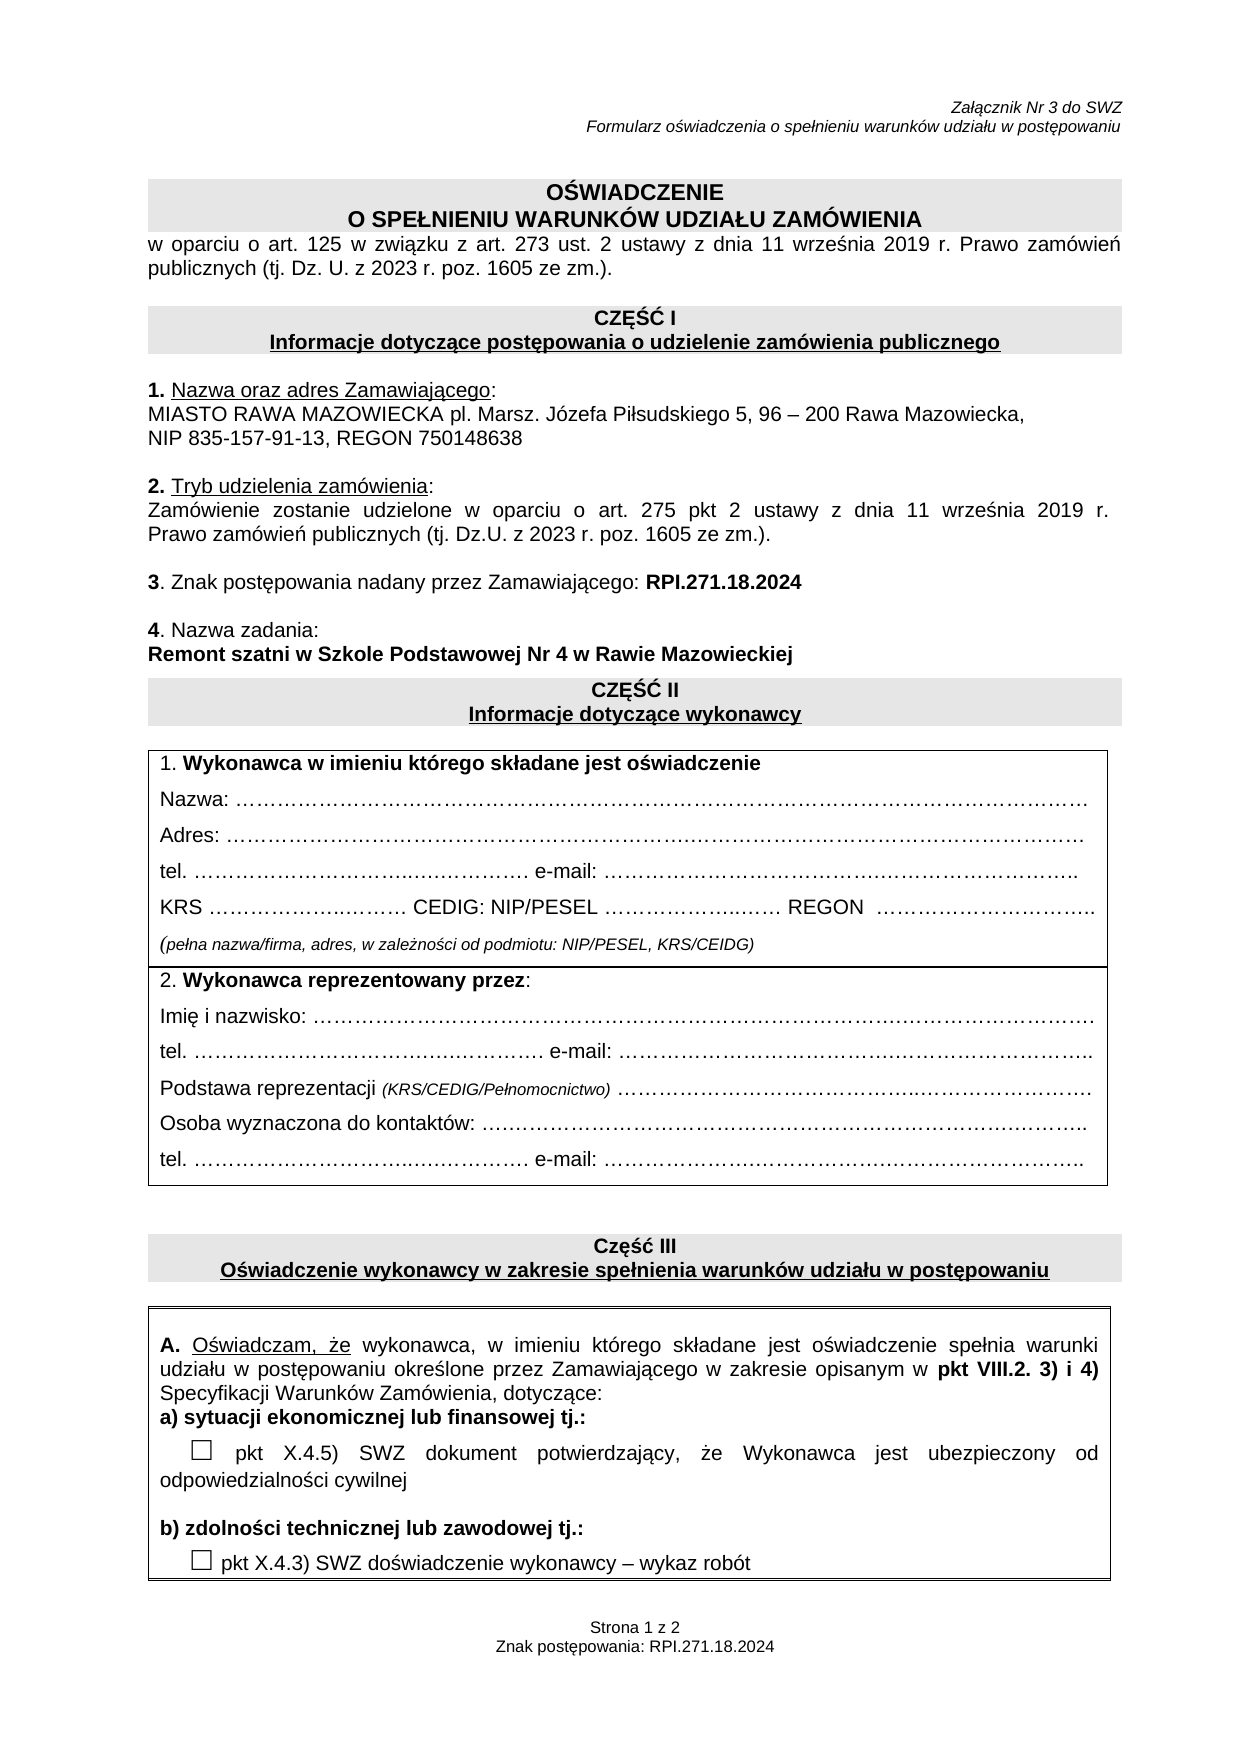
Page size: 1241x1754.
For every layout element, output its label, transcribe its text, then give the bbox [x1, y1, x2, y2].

table_header 1. Wykonawca w imieniu którego składane jest oświadczenie Nazwa: …………………………………………………………………………………………………………… Adres: ………………………………………………………….………………………………………………… tel. …………………………..….…………. e-mail: ………………………………….……………………….. KRS ………………..……… CEDIG: NIP/PESEL ………………..…… REGON ………………………….. (pełna nazwa/firma, adres, w zależności od podmiotu: NIP/PESEL, KRS/CEIDG) [149, 751, 1107, 966]
text 2. Tryb udzielenia zamówienia: [148, 474, 1122, 498]
table_cell 2. Wykonawca reprezentowany przez: Imię i nazwisko: ………………………………………………………………………….………………………. tel. …………………………….….…………. e-mail: ………………………………….……………………….. Podstawa reprezentacji (KRS/CEDIG/Pełnomocnictwo) ……………………………………..……………………. Osoba wyznaczona do kontaktów: ….……………………………………………………………….……….. tel. …………………………..….…………. e-mail: ………………….……………….……………………….. [149, 968, 1107, 1185]
subtitle CZĘŚĆ I [148, 306, 1122, 330]
text 4. Nazwa zadania: [148, 618, 1122, 642]
text NIP 835-157-91-13, REGON 750148638 [148, 426, 1122, 450]
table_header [149, 1309, 1110, 1578]
text Oświadczenie wykonawcy w zakresie spełnienia warunków udziału w postępowaniu [148, 1258, 1122, 1282]
text 1. Nazwa oraz adres Zamawiającego: [148, 378, 1122, 402]
text Informacje dotyczące wykonawcy [148, 702, 1122, 726]
text Zamówienie zostanie udzielone w oparciu o art. 275 pkt 2 ustawy z dnia 11 września 2019 r. Prawo zamówień publicznych (tj. Dz.U. z 2023 r. poz. 1605 ze zm.). [148, 498, 1122, 546]
text MIASTO RAWA MAZOWIECKA pl. Marsz. Józefa Piłsudskiego 5, 96 – 200 Rawa Mazowiecka, [148, 402, 1122, 426]
text Remont szatni w Szkole Podstawowej Nr 4 w Rawie Mazowieckiej [148, 642, 1122, 666]
text w oparciu o art. 125 w związku z art. 273 ust. 2 ustawy z dnia 11 września 2019 r. Prawo zamówień publicznych (tj. Dz. U. z 2023 r. poz. 1605 ze zm.). [148, 232, 1122, 280]
subtitle O SPEŁNIENIU WARUNKÓW UDZIAŁU ZAMÓWIENIA [148, 206, 1122, 232]
subtitle Informacje dotyczące postępowania o udzielenie zamówienia publicznego [148, 330, 1122, 354]
subtitle CZĘŚĆ II [148, 678, 1122, 702]
text Część III [148, 1234, 1122, 1258]
subtitle OŚWIADCZENIE [148, 179, 1122, 206]
title 3. Znak postępowania nadany przez Zamawiającego: RPI.271.18.2024 [148, 570, 1122, 594]
